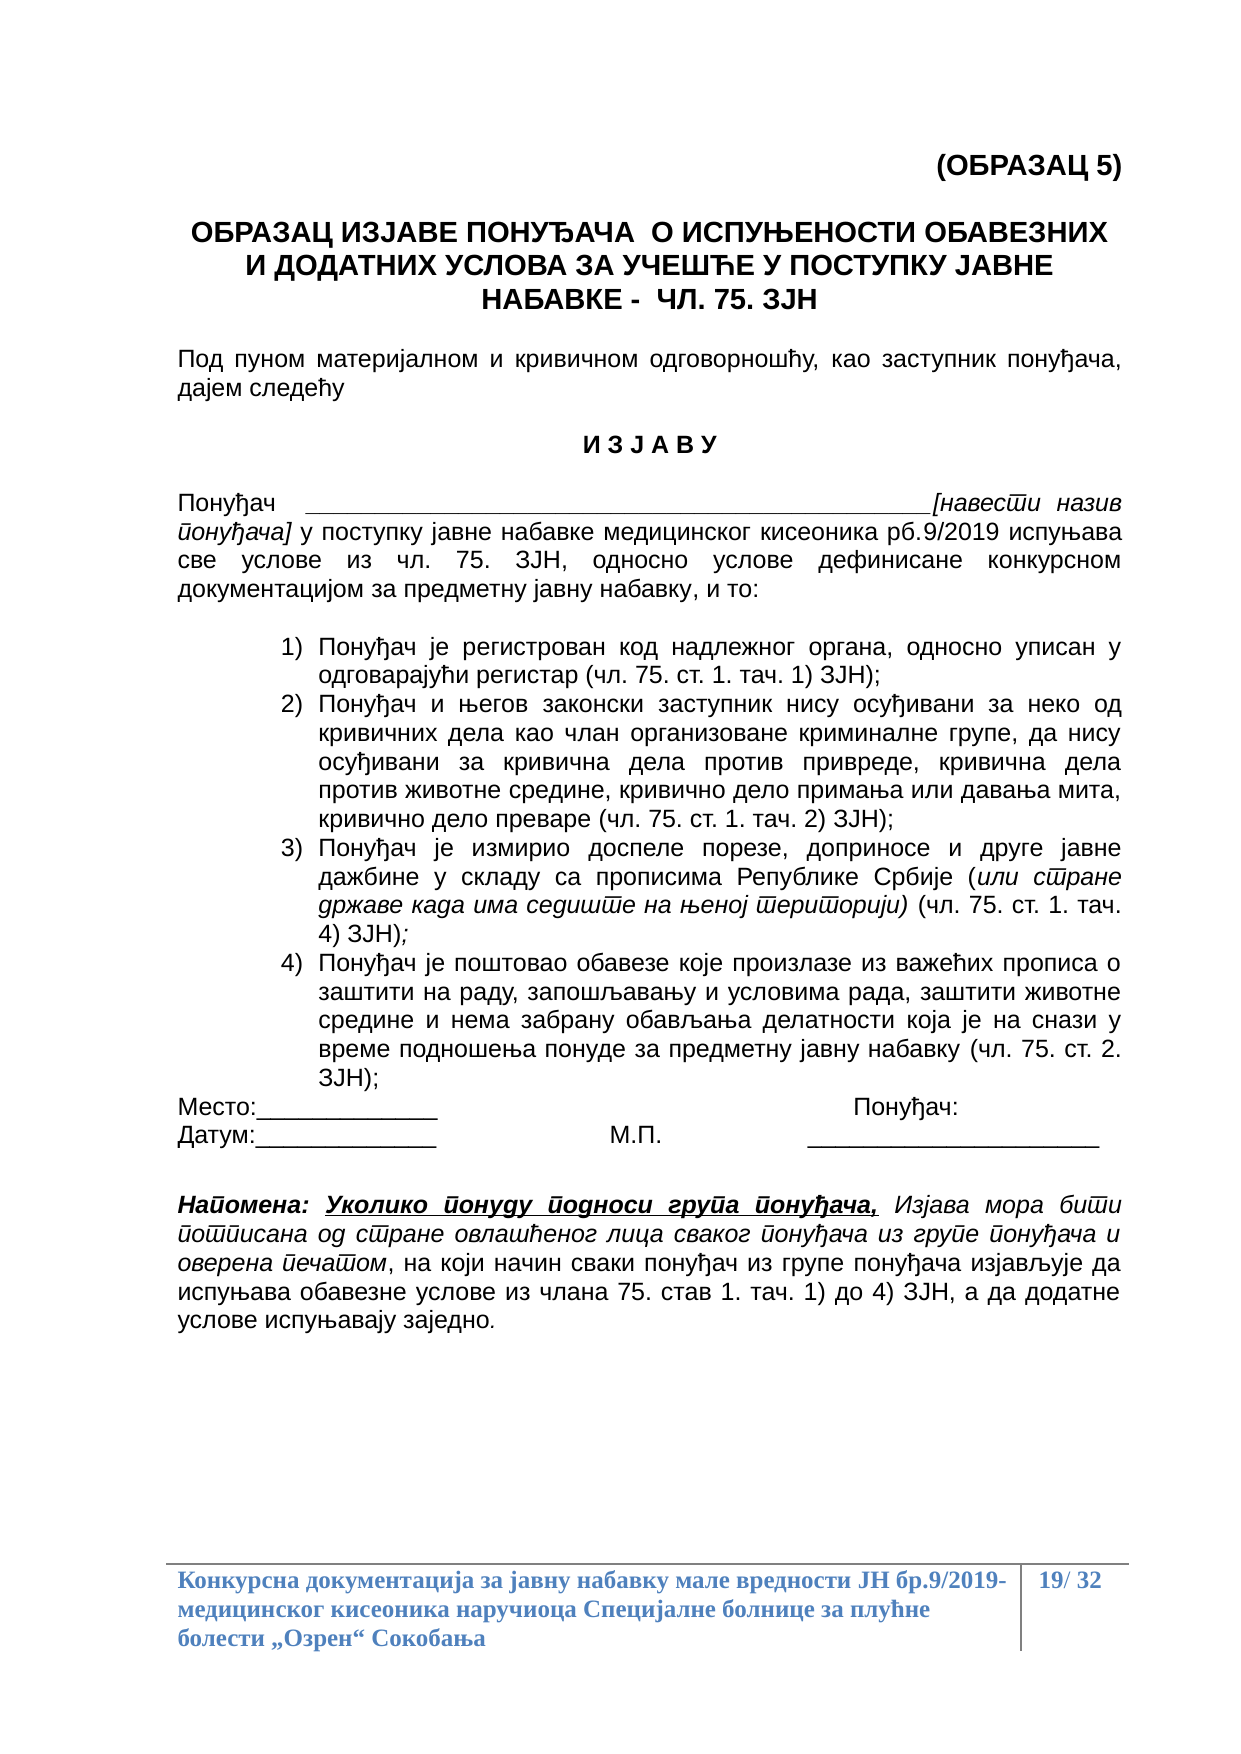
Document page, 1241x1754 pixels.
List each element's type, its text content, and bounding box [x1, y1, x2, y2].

text Под пуном материјалном и кривичном одговорношћу, као заступник понуђача, дајем следећу [177, 344, 1122, 402]
text (ОБРАЗАЦ 5) [177, 148, 1122, 181]
list Понуђач је поштовао обавезе које произлазе из важећих прописа о заштити на раду, запошљавању и условима рада, заштити животне средине и нема забрану обављања делатности која је на снази у време подношења понуде за предметну јавну набавку (чл. 75. ст. 2. ЗЈН); [281, 948, 1122, 1092]
list Понуђач и његов законски заступник нису осуђивани за неко од кривичних дела као члан организоване криминалне групе, да нису осуђивани за кривична дела против привреде, кривична дела против животне средине, кривично дело примања или давања мита, кривично дело преваре (чл. 75. ст. 1. тач. 2) ЗЈН); [281, 689, 1122, 833]
text И З Ј А В У [177, 430, 1122, 459]
list Понуђач је регистрован код надлежног органа, односно уписан у одговарајући регистар (чл. 75. ст. 1. тач. 1) ЗЈН); [281, 632, 1122, 689]
text Понуђач _____________________________________________[навести назив понуђача] у поступку јавне набавке медицинског кисеоника рб.9/2019 испуњава све услове из чл. 75. ЗЈН, односно услове дефинисане конкурсном документацијом за предметну јавну набавку, и то: [177, 488, 1122, 603]
text Место:_____________ Понуђач: [177, 1092, 1122, 1120]
list Напомена: Уколико понуду подноси група понуђача, Изјава мора бити потписана од стране овлашћеног лица сваког понуђача из групе понуђача и оверена печатом, на који начин сваки понуђач из групе понуђача изјављује да испуњава обавезне услове из члана 75. став 1. тач. 1) до 4) ЗЈН, а да додатне услове испуњавају заједно. [177, 1190, 1122, 1334]
text ОБРАЗАЦ ИЗЈАВЕ ПОНУЂАЧА О ИСПУЊЕНОСТИ ОБАВЕЗНИХ И ДОДАТНИХ УСЛОВА ЗА УЧЕШЋЕ У ПОСТУПКУ ЈАВНЕ НАБАВКЕ - ЧЛ. 75. ЗЈН [177, 215, 1122, 315]
list Понуђач је измирио доспеле порезе, доприносе и друге јавне дажбине у складу са прописима Републике Србије (или стране државе када има седиште на њеној територији) (чл. 75. ст. 1. тач. 4) ЗЈН); [281, 833, 1122, 948]
text Датум:_____________ М.П. _____________________ [177, 1120, 1122, 1149]
